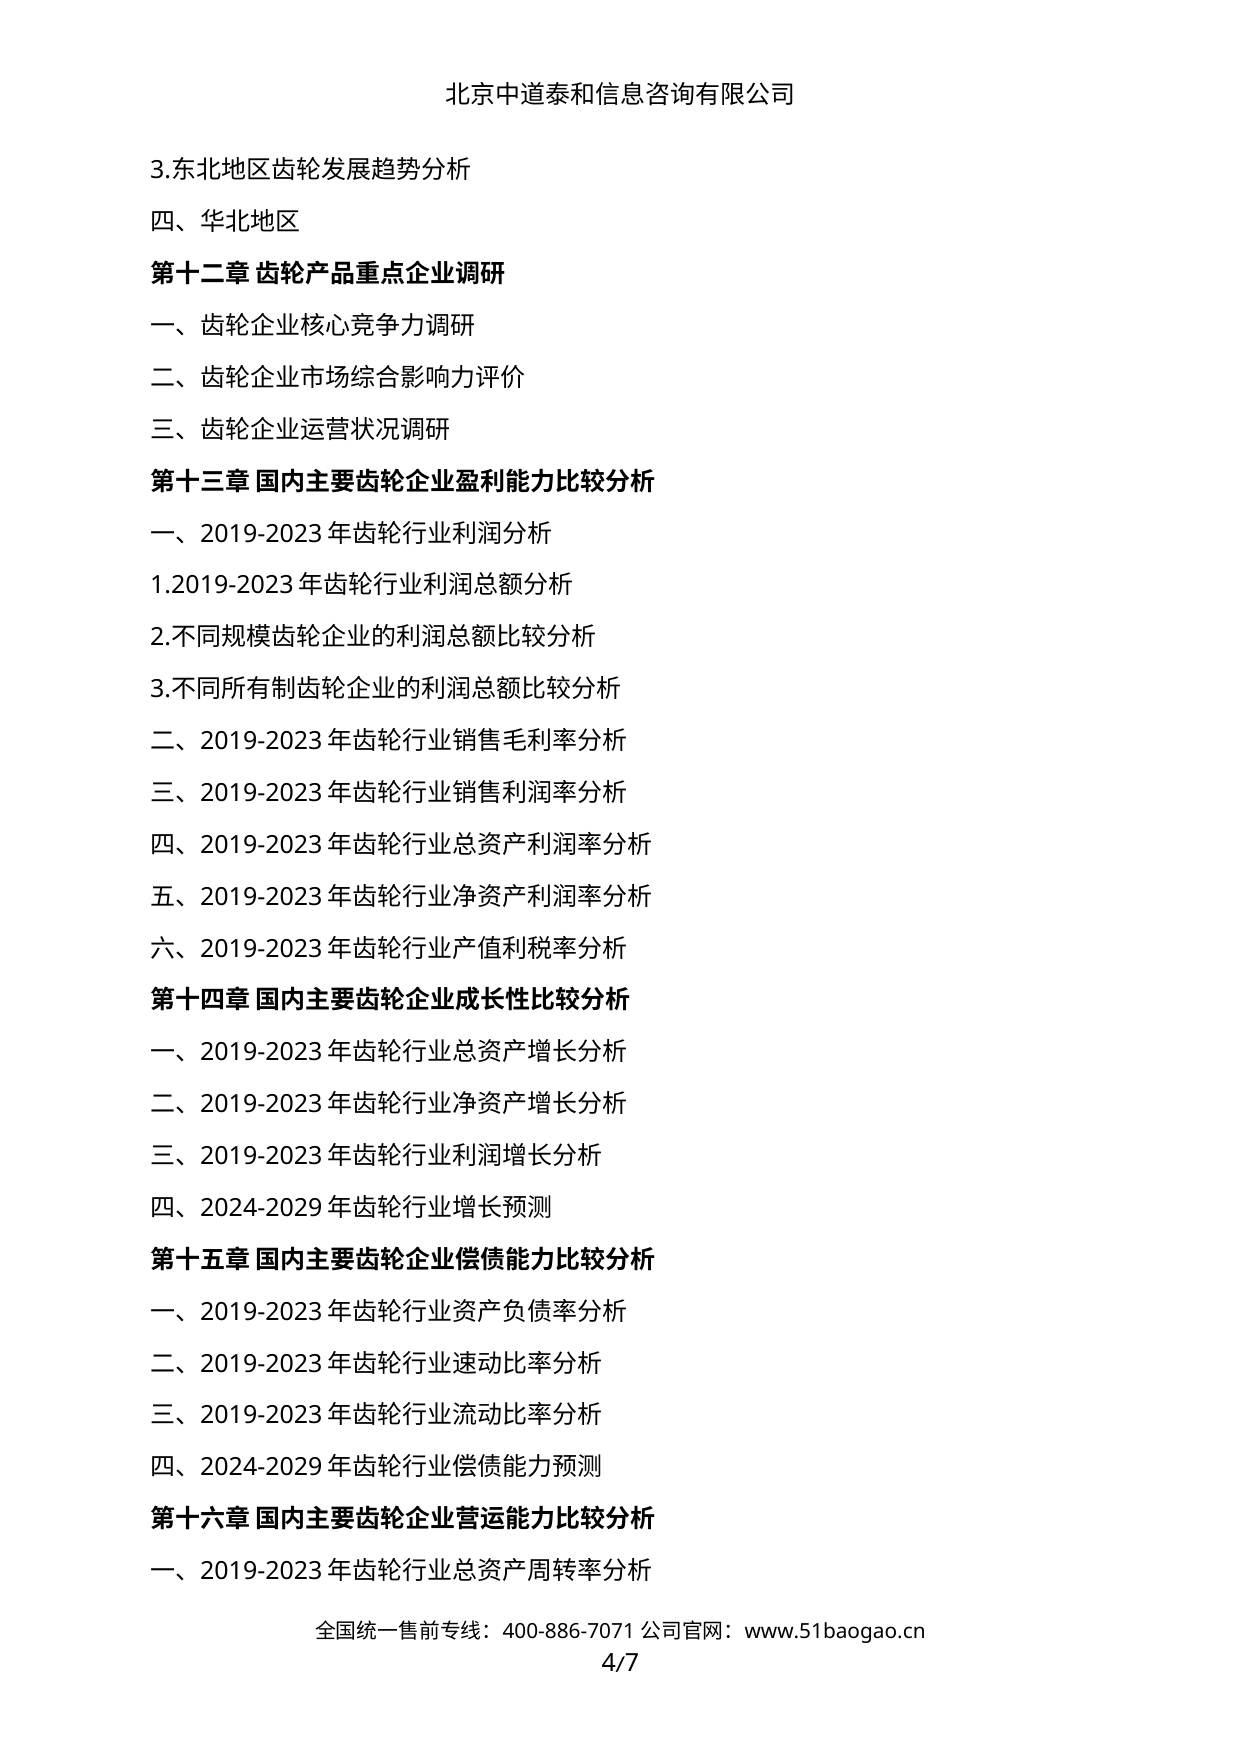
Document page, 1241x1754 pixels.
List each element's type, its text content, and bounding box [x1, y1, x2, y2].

text 三、2019-2023年齿轮行业流动比率分析 [150, 1395, 1090, 1431]
text 一、2019-2023年齿轮行业总资产周转率分析 [150, 1551, 1090, 1587]
text 第十四章 国内主要齿轮企业成长性比较分析 [150, 980, 1090, 1016]
text 3.不同所有制齿轮企业的利润总额比较分析 [150, 669, 1090, 705]
text 二、2019-2023年齿轮行业速动比率分析 [150, 1343, 1090, 1379]
text 3.东北地区齿轮发展趋势分析 [150, 150, 1090, 186]
text 一、2019-2023年齿轮行业总资产增长分析 [150, 1032, 1090, 1068]
text 四、2019-2023年齿轮行业总资产利润率分析 [150, 824, 1090, 861]
text 1.2019-2023年齿轮行业利润总额分析 [150, 565, 1090, 601]
text 一、齿轮企业核心竞争力调研 [150, 306, 1090, 342]
text 二、2019-2023年齿轮行业净资产增长分析 [150, 1084, 1090, 1120]
text 一、2019-2023年齿轮行业利润分析 [150, 513, 1090, 549]
text 六、2019-2023年齿轮行业产值利税率分析 [150, 928, 1090, 964]
text 四、2024-2029年齿轮行业增长预测 [150, 1187, 1090, 1224]
text 2.不同规模齿轮企业的利润总额比较分析 [150, 617, 1090, 653]
text 二、2019-2023年齿轮行业销售毛利率分析 [150, 721, 1090, 757]
text 四、华北地区 [150, 202, 1090, 238]
text 第十三章 国内主要齿轮企业盈利能力比较分析 [150, 461, 1090, 497]
text 二、齿轮企业市场综合影响力评价 [150, 357, 1090, 394]
text 第十五章 国内主要齿轮企业偿债能力比较分析 [150, 1239, 1090, 1276]
text 一、2019-2023年齿轮行业资产负债率分析 [150, 1291, 1090, 1327]
text 第十二章 齿轮产品重点企业调研 [150, 254, 1090, 290]
text 第十六章 国内主要齿轮企业营运能力比较分析 [150, 1499, 1090, 1535]
text 三、2019-2023年齿轮行业销售利润率分析 [150, 772, 1090, 809]
text 四、2024-2029年齿轮行业偿债能力预测 [150, 1447, 1090, 1483]
text 三、齿轮企业运营状况调研 [150, 409, 1090, 446]
text 五、2019-2023年齿轮行业净资产利润率分析 [150, 876, 1090, 912]
text 三、2019-2023年齿轮行业利润增长分析 [150, 1136, 1090, 1172]
